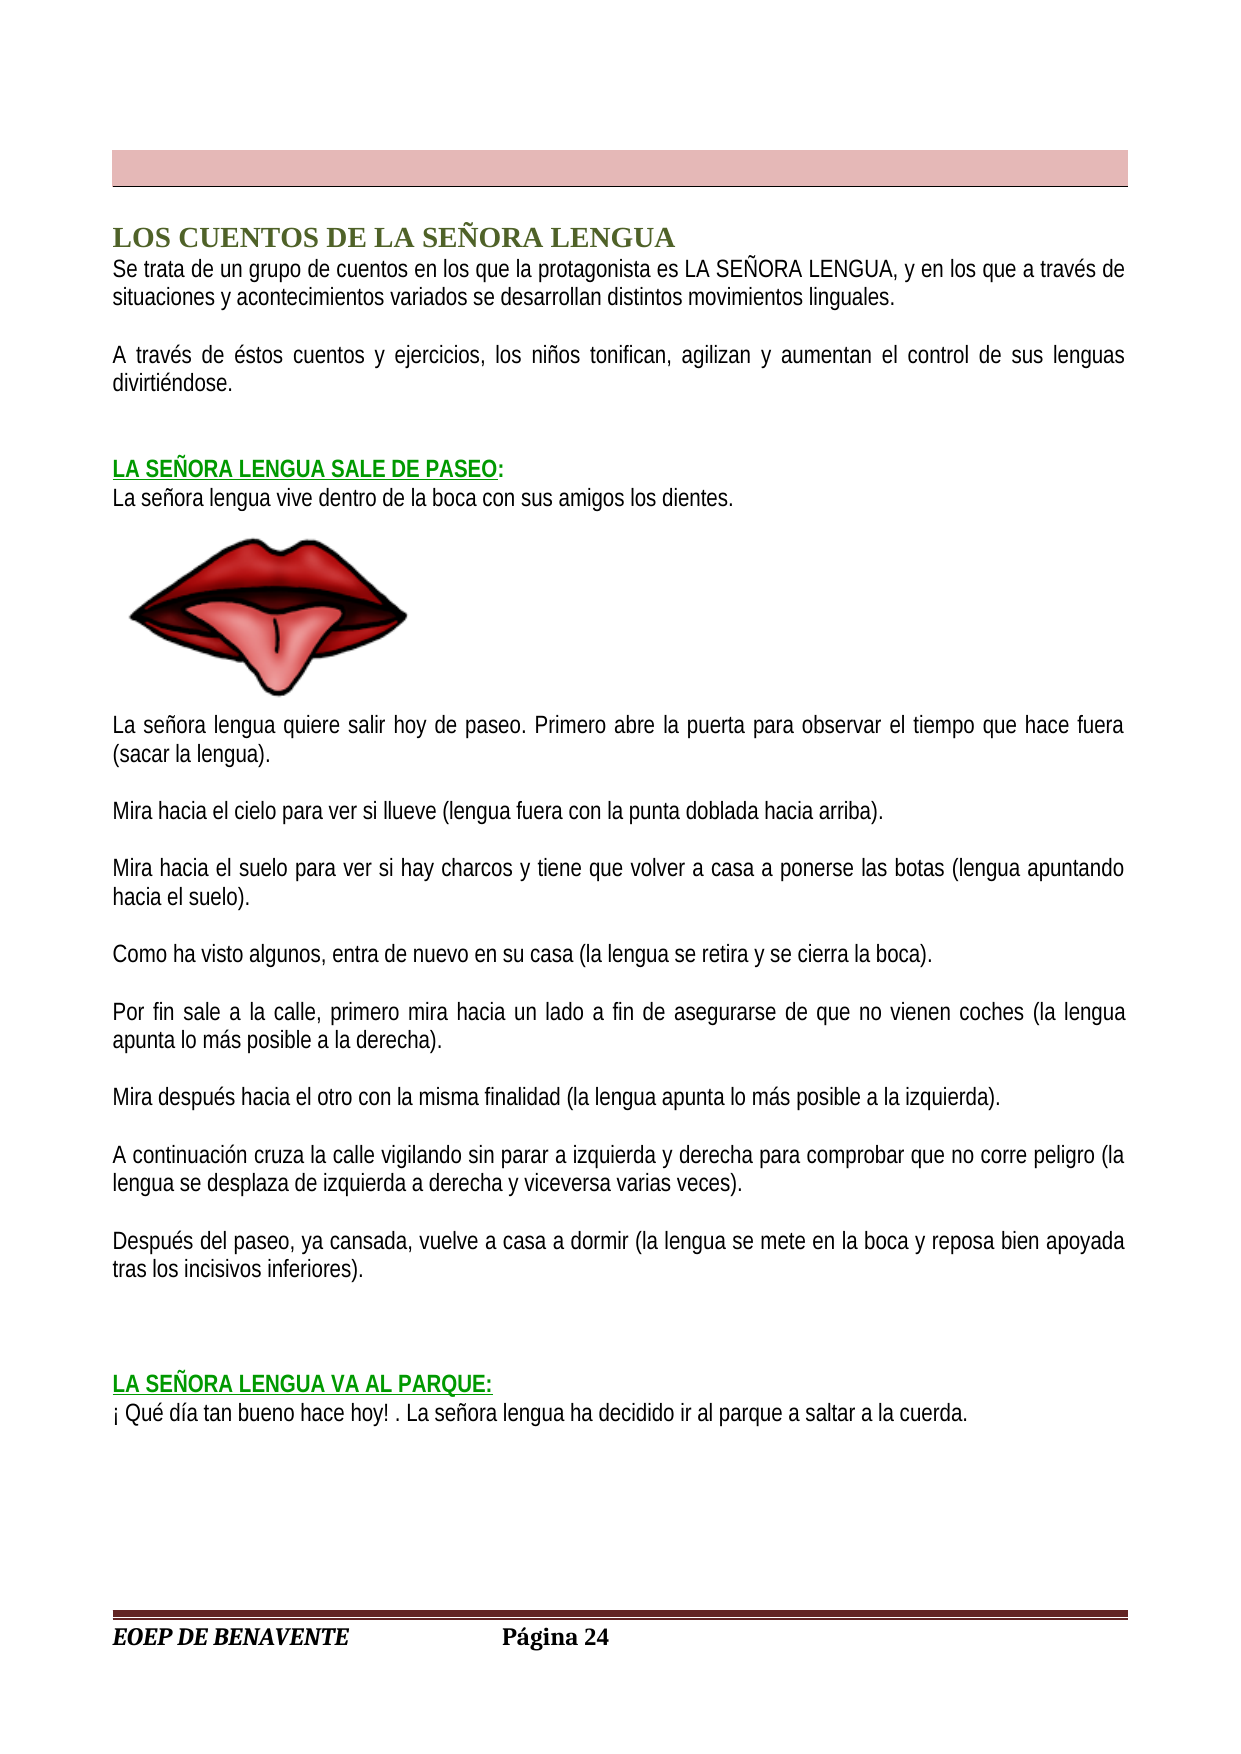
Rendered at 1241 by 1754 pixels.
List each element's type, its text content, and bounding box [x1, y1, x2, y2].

text A través de éstos cuentos y ejercicios, los niños tonifican, agilizan y aumentan el control de sus lenguas divirtiéndose. LA SEÑORA LENGUA SALE DE PASEO: [112, 311, 1128, 483]
text A continuación cruza la calle vigilando sin parar a izquierda y derecha para comprobar que no corre peligro (la lengua se desplaza de izquierda a derecha y viceversa varias veces). [112, 1111, 1128, 1197]
text La señora lengua vive dentro de la boca con sus amigos los dientes. [112, 483, 1128, 512]
text LA SEÑORA LENGUA VA AL PARQUE: [112, 1340, 1128, 1397]
text Mira hacia el cielo para ver si llueve (lengua fuera con la punta doblada hacia arriba). [112, 767, 1128, 824]
text Como ha visto algunos, entra de nuevo en su casa (la lengua se retira y se cierra la boca). [112, 911, 1128, 968]
text Se trata de un grupo de cuentos en los que la protagonista es LA SEÑORA LENGUA, y en los que a través de situaciones y acontecimientos variados se desarrollan distintos movimientos linguales. [112, 254, 1128, 311]
text Mira después hacia el otro con la misma finalidad (la lengua apunta lo más posible a la izquierda). [112, 1054, 1128, 1111]
text Mira hacia el suelo para ver si hay charcos y tiene que volver a casa a ponerse las botas (lengua apuntando hacia el suelo). [112, 824, 1128, 911]
picture [112, 511, 426, 710]
text LOS CUENTOS DE LA SEÑORA LENGUA [112, 220, 1128, 254]
text La señora lengua quiere salir hoy de paseo. Primero abre la puerta para observar el tiempo que hace fuera (sacar la lengua). [112, 512, 1128, 767]
text Por fin sale a la calle, primero mira hacia un lado a fin de asegurarse de que no vienen coches (la lengua apunta lo más posible a la derecha). [112, 968, 1128, 1054]
text Después del paseo, ya cansada, vuelve a casa a dormir (la lengua se mete en la boca y reposa bien apoyada tras los incisivos inferiores). [112, 1197, 1128, 1283]
text ¡ Qué día tan bueno hace hoy! . La señora lengua ha decidido ir al parque a saltar a la cuerda. [112, 1397, 1128, 1426]
